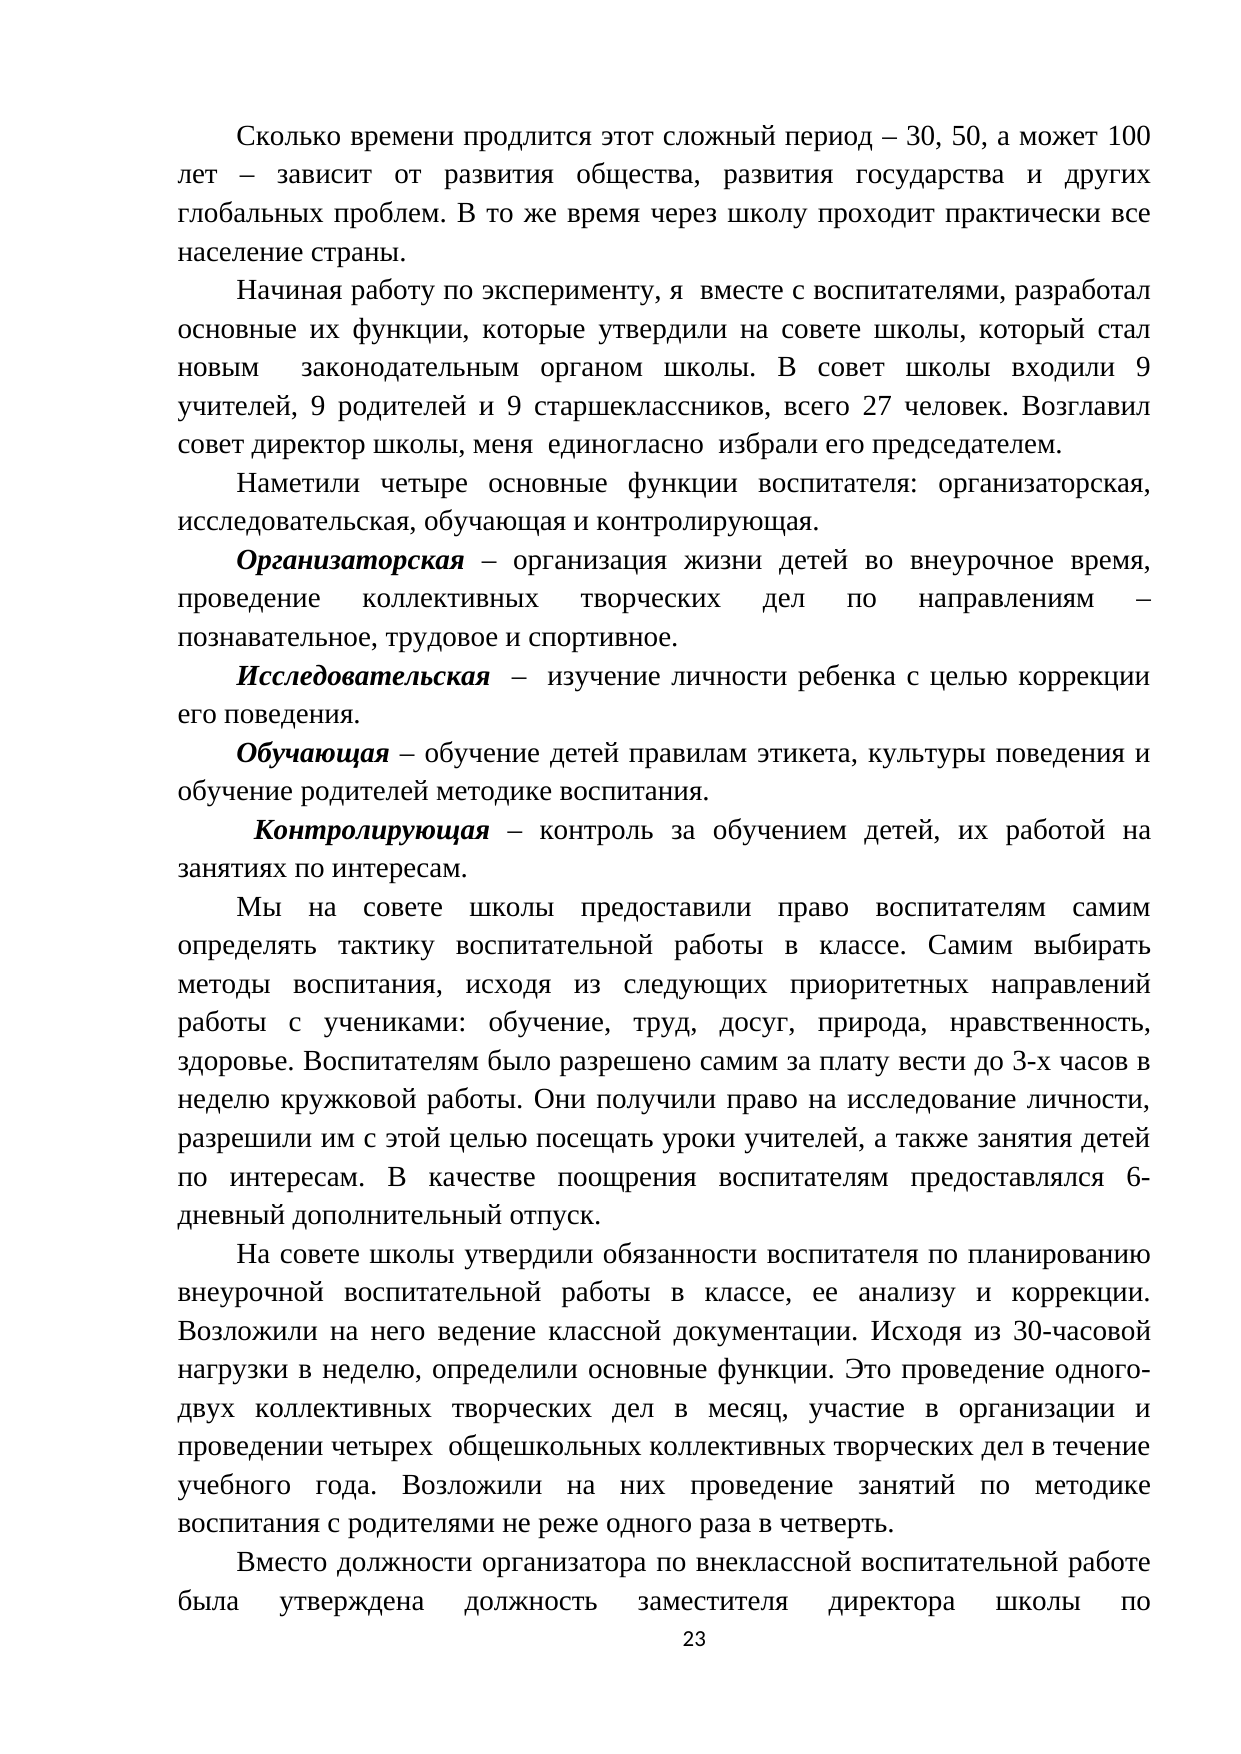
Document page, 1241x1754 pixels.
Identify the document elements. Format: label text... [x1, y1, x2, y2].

text Сколько времени продлится этот сложный период – 30, 50, а может 100 лет – зависит от развития общества, развития государства и других глобальных проблем. В то же время через школу проходит практически все население страны. [177, 118, 1152, 267]
text Мы на совете школы предоставили право воспитателям самим определять тактику воспитательной работы в классе. Самим выбирать методы воспитания, исходя из следующих приоритетных направлений работы с учениками: обучение, труд, досуг, природа, нравственность, здоровье. Воспитателям было разрешено самим за плату вести до 3-х часов в неделю кружковой работы. Они получили право на исследование личности, разрешили им с этой целью посещать уроки учителей, а также занятия детей по интересам. В качестве поощрения воспитателям предоставлялся 6-дневный дополнительный отпуск. [177, 889, 1152, 1231]
text Обучающая – обучение детей правилам этикета, культуры поведения и обучение родителей методике воспитания. [177, 735, 1152, 807]
text Контролирующая – контроль за обучением детей, их работой на занятиях по интересам. [177, 812, 1152, 884]
text На совете школы утвердили обязанности воспитателя по планированию внеурочной воспитательной работы в классе, ее анализу и коррекции. Возложили на него ведение классной документации. Исходя из 30-часовой нагрузки в неделю, определили основные функции. Это проведение одного-двух коллективных творческих дел в месяц, участие в организации и проведении четырех общешкольных коллективных творческих дел в течение учебного года. Возложили на них проведение занятий по методике воспитания с родителями не реже одного раза в четверть. [177, 1236, 1152, 1539]
text Исследовательская – изучение личности ребенка с целью коррекции его поведения. [177, 658, 1152, 730]
text Организаторская – организация жизни детей во внеурочное время, проведение коллективных творческих дел по направлениям – познавательное, трудовое и спортивное. [177, 542, 1152, 653]
text Начиная работу по эксперименту, я вместе с воспитателями, разработал основные их функции, которые утвердили на совете школы, который стал новым законодательным органом школы. В совет школы входили 9 учителей, 9 родителей и 9 старшеклассников, всего 27 человек. Возглавил совет директор школы, меня единогласно избрали его председателем. [177, 272, 1152, 460]
text Наметили четыре основные функции воспитателя: организаторская, исследовательская, обучающая и контролирующая. [177, 465, 1152, 537]
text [177, 1544, 1152, 1616]
